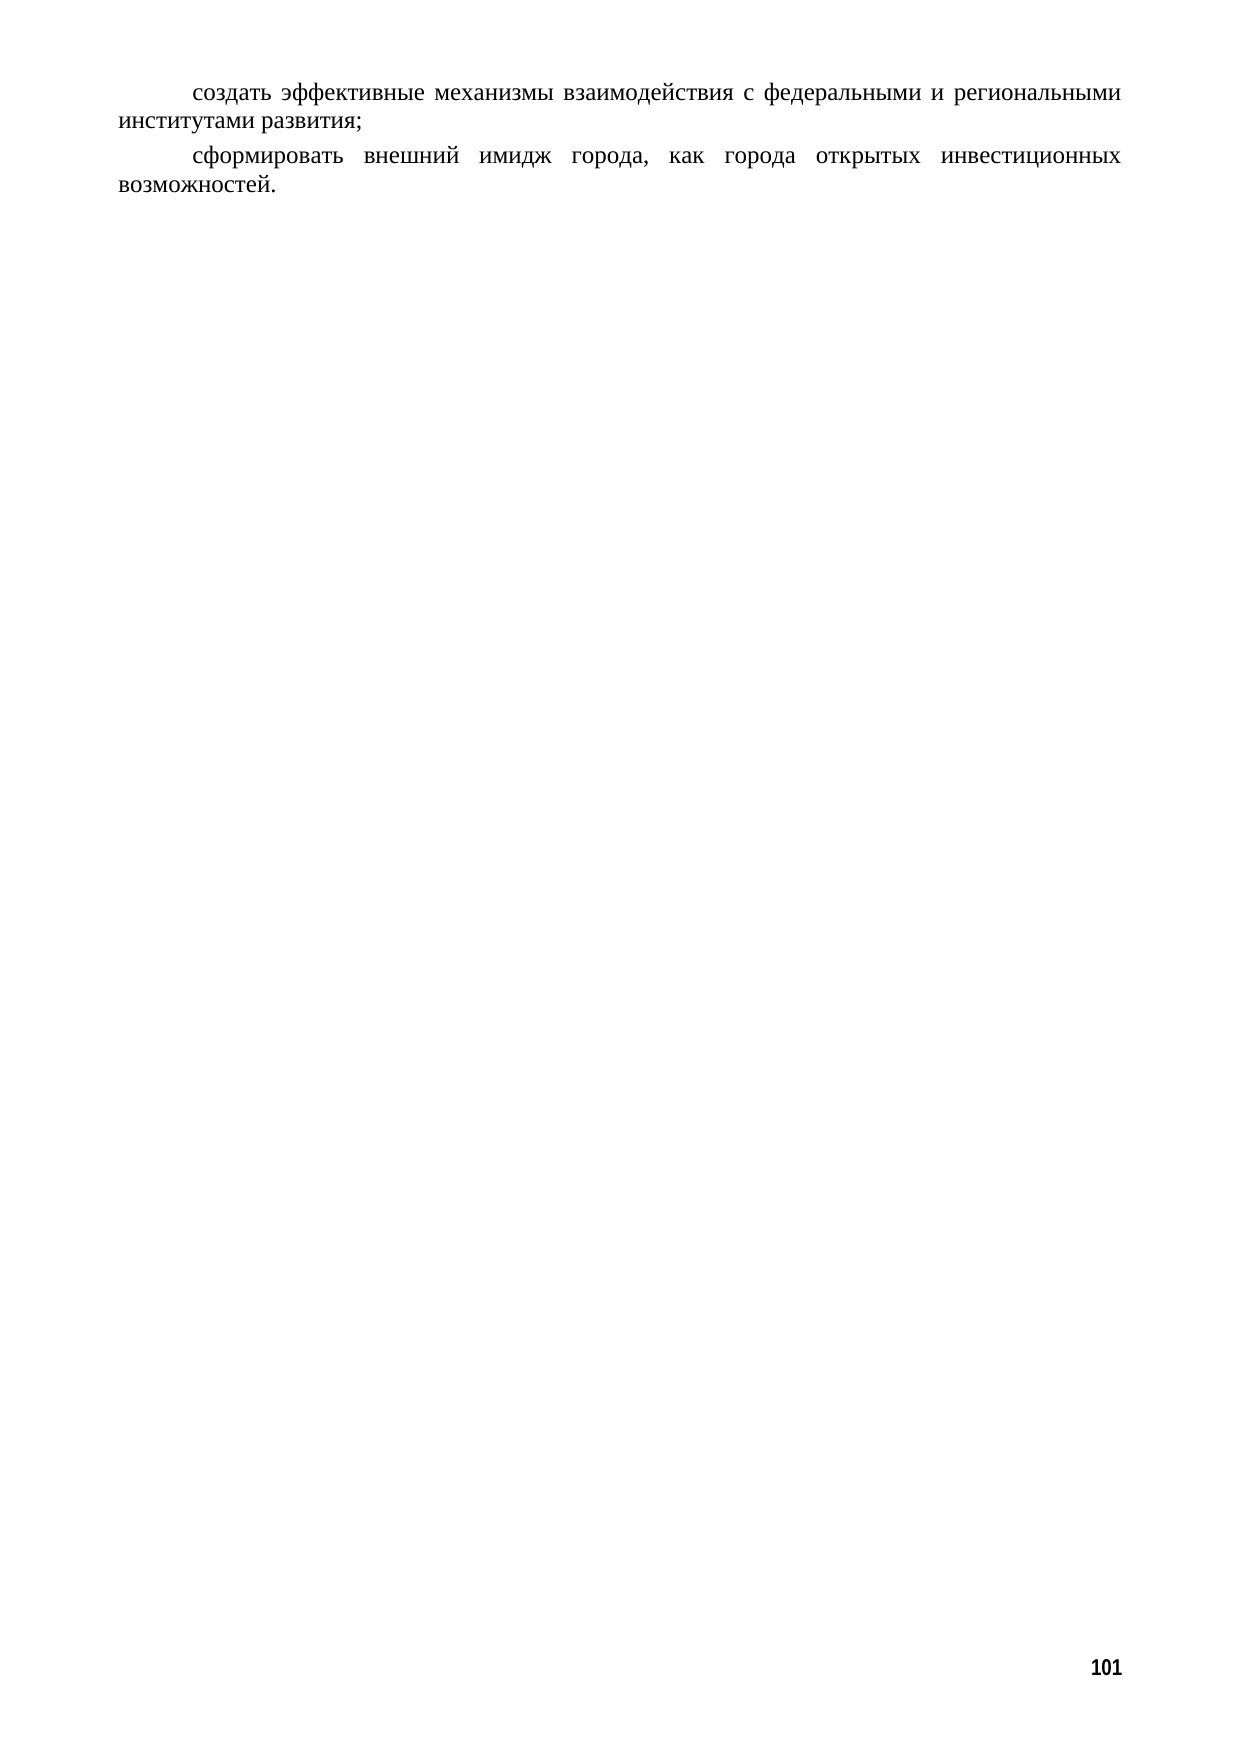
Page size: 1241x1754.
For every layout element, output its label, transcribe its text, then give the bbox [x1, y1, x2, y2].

text сформировать внешний имидж города, как города открытых инвестиционных возможностей. [118, 141, 1122, 198]
text создать эффективные механизмы взаимодействия с федеральными и региональными институтами развития; [118, 77, 1122, 134]
